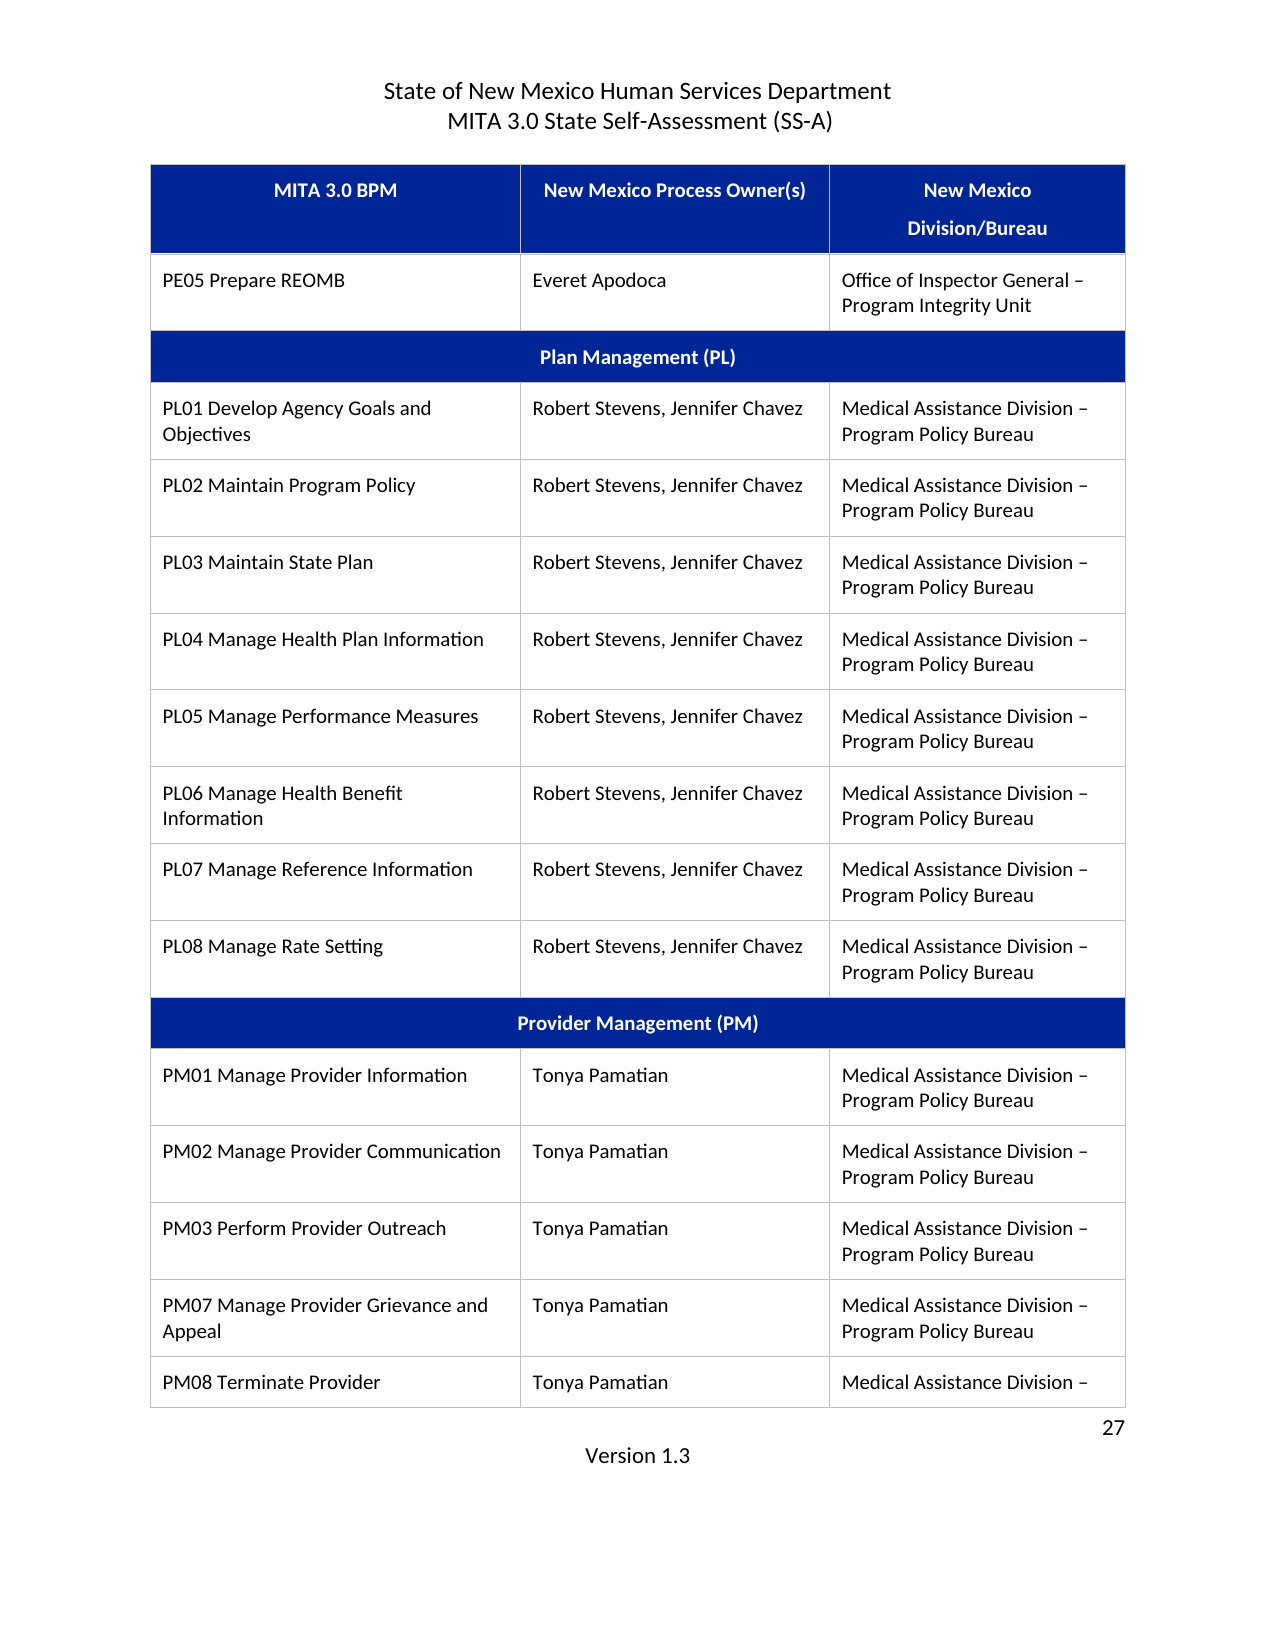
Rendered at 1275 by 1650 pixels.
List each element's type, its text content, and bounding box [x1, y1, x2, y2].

table_cell PL05 Manage Performance Measures [151, 690, 520, 766]
table_cell Robert Stevens, Jennifer Chavez [521, 460, 829, 536]
table_cell Robert Stevens, Jennifer Chavez [521, 614, 829, 689]
table_cell PL03 Maintain State Plan [151, 537, 520, 612]
table_cell Medical Assistance Division – Program Policy Bureau [830, 921, 1125, 997]
table_cell Medical Assistance Division – Program Policy Bureau [830, 767, 1125, 843]
table_cell PL02 Maintain Program Policy [151, 460, 520, 536]
table_header MITA 3.0 BPM [151, 165, 520, 253]
table_cell PM03 Perform Provider Outreach [151, 1203, 520, 1279]
table_cell PE05 Prepare REOMB [151, 255, 520, 330]
table_cell Medical Assistance Division – Program Policy Bureau [830, 614, 1125, 689]
table_cell PM01 Manage Provider Information [151, 1049, 520, 1125]
table_cell Medical Assistance Division – Program Policy Bureau [830, 1203, 1125, 1279]
table_cell Tonya Pamatian [521, 1126, 829, 1202]
table_cell PL06 Manage Health Benefit Information [151, 767, 520, 843]
table_cell Medical Assistance Division – Program Policy Bureau [830, 383, 1125, 459]
table_cell Robert Stevens, Jennifer Chavez [521, 844, 829, 920]
table_cell PL08 Manage Rate Setting [151, 921, 520, 997]
table_cell Medical Assistance Division – Program Policy Bureau [830, 844, 1125, 920]
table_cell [830, 255, 1125, 330]
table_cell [830, 1280, 1125, 1356]
table_header New Mexico Division/Bureau [830, 165, 1125, 253]
table_cell Plan Management (PL) [151, 331, 1125, 382]
table_cell PM08 Terminate Provider [151, 1357, 520, 1407]
table_cell Robert Stevens, Jennifer Chavez [521, 921, 829, 997]
table_cell PL01 Develop Agency Goals and Objectives [151, 383, 520, 459]
table_cell PM07 Manage Provider Grievance and Appeal [151, 1280, 520, 1356]
table_cell Tonya Pamatian [521, 1049, 829, 1125]
table_cell Medical Assistance Division – Program Policy Bureau [830, 460, 1125, 536]
table_cell Robert Stevens, Jennifer Chavez [521, 383, 829, 459]
table_cell Medical Assistance Division – Program Policy Bureau [830, 1049, 1125, 1125]
table_cell Provider Management (PM) [151, 998, 1125, 1048]
table_cell Medical Assistance Division – Program Policy Bureau [830, 1126, 1125, 1202]
table_cell PL07 Manage Reference Information [151, 844, 520, 920]
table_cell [830, 1357, 1125, 1407]
table_cell Tonya Pamatian [521, 1203, 829, 1279]
table_cell PM02 Manage Provider Communication [151, 1126, 520, 1202]
table_cell Robert Stevens, Jennifer Chavez [521, 537, 829, 612]
table_cell Tonya Pamatian [521, 1280, 829, 1356]
table_cell PL04 Manage Health Plan Information [151, 614, 520, 689]
table_cell Tonya Pamatian [521, 1357, 829, 1407]
table_cell Everet Apodoca [521, 255, 829, 330]
table_header New Mexico Process Owner(s) [521, 165, 829, 253]
table_cell Medical Assistance Division – Program Policy Bureau [830, 690, 1125, 766]
table_cell Robert Stevens, Jennifer Chavez [521, 767, 829, 843]
table_cell Medical Assistance Division – Program Policy Bureau [830, 537, 1125, 612]
table_cell Robert Stevens, Jennifer Chavez [521, 690, 829, 766]
